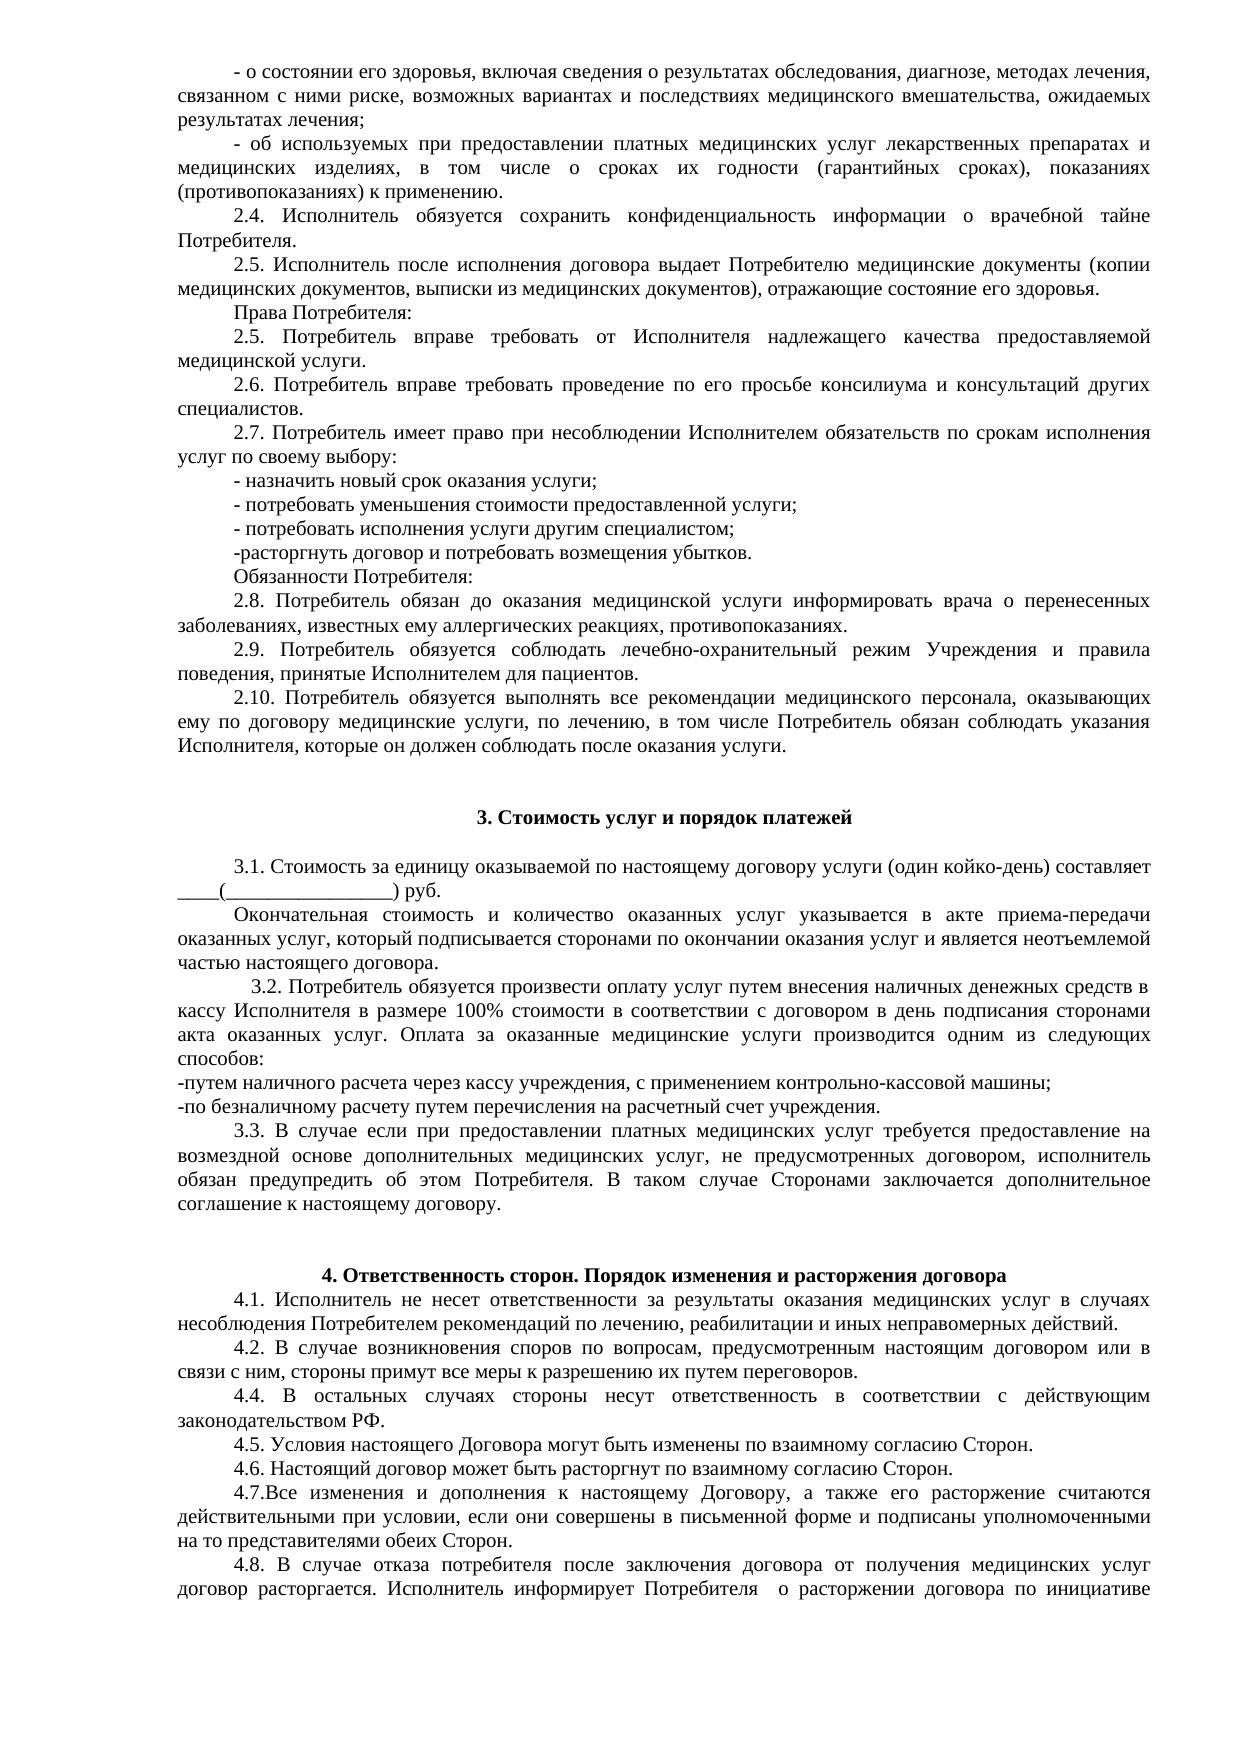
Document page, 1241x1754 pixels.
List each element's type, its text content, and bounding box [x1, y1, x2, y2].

text 4.4. В остальных случаях стороны несут ответственность в соответствии с действующим законодательством РФ. [177, 1383, 1152, 1432]
text 2.8. Потребитель обязан до оказания медицинской услуги информировать врача о перенесенных заболеваниях, известных ему аллергических реакциях, противопоказаниях. [177, 588, 1152, 637]
text 2.4. Исполнитель обязуется сохранить конфиденциальность информации о врачебной тайне Потребителя. [177, 203, 1152, 252]
text 3. Стоимость услуг и порядок платежей [177, 805, 1152, 829]
text 4.2. В случае возникновения споров по вопросам, предусмотренным настоящим договором или в связи с ним, стороны примут все меры к разрешению их путем переговоров. [177, 1335, 1152, 1383]
text 3.3. В случае если при предоставлении платных медицинских услуг требуется предоставление на возмездной основе дополнительных медицинских услуг, не предусмотренных договором, исполнитель обязан предупредить об этом Потребителя. В таком случае Сторонами заключается дополнительное соглашение к настоящему договору. [177, 1118, 1152, 1215]
text Окончательная стоимость и количество оказанных услуг указывается в акте приема-передачи оказанных услуг, который подписывается сторонами по окончании оказания услуг и является неотъемлемой частью настоящего договора. [177, 902, 1152, 974]
text 4.7.Все изменения и дополнения к настоящему Договору, а также его расторжение считаются действительными при условии, если они совершены в письменной форме и подписаны уполномоченными на то представителями обеих Сторон. [177, 1480, 1152, 1552]
text 2.6. Потребитель вправе требовать проведение по его просьбе консилиума и консультаций других специалистов. [177, 372, 1152, 420]
text 4. Ответственность сторон. Порядок изменения и расторжения договора [177, 1263, 1152, 1287]
text Права Потребителя: [177, 300, 1152, 324]
text - о состоянии его здоровья, включая сведения о результатах обследования, диагнозе, методах лечения, связанном с ними риске, возможных вариантах и последствиях медицинского вмешательства, ожидаемых результатах лечения; [177, 59, 1152, 131]
text 4.1. Исполнитель не несет ответственности за результаты оказания медицинских услуг в случаях несоблюдения Потребителем рекомендаций по лечению, реабилитации и иных неправомерных действий. [177, 1287, 1152, 1335]
text - потребовать уменьшения стоимости предоставленной услуги; [177, 492, 1152, 516]
text 4.6. Настоящий договор может быть расторгнут по взаимному согласию Сторон. [177, 1456, 1152, 1480]
text 2.5. Потребитель вправе требовать от Исполнителя надлежащего качества предоставляемой медицинской услуги. [177, 324, 1152, 372]
text 3.1. Стоимость за единицу оказываемой по настоящему договору услуги (один койко-день) составляет ____(________________) руб. [177, 854, 1152, 902]
text Обязанности Потребителя: [177, 564, 1152, 588]
text - назначить новый срок оказания услуги; [177, 468, 1152, 492]
text 2.9. Потребитель обязуется соблюдать лечебно-охранительный режим Учреждения и правила поведения, принятые Исполнителем для пациентов. [177, 637, 1152, 685]
text -по безналичному расчету путем перечисления на расчетный счет учреждения. [177, 1094, 1152, 1118]
text - об используемых при предоставлении платных медицинских услуг лекарственных препаратах и медицинских изделиях, в том числе о сроках их годности (гарантийных сроках), показаниях (противопоказаниях) к применению. [177, 131, 1152, 203]
text 2.7. Потребитель имеет право при несоблюдении Исполнителем обязательств по срокам исполнения услуг по своему выбору: [177, 420, 1152, 468]
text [177, 1552, 1152, 1600]
text 4.5. Условия настоящего Договора могут быть изменены по взаимному согласию Сторон. [177, 1432, 1152, 1456]
text 2.10. Потребитель обязуется выполнять все рекомендации медицинского персонала, оказывающих ему по договору медицинские услуги, по лечению, в том числе Потребитель обязан соблюдать указания Исполнителя, которые он должен соблюдать после оказания услуги. [177, 685, 1152, 757]
text 2.5. Исполнитель после исполнения договора выдает Потребителю медицинские документы (копии медицинских документов, выписки из медицинских документов), отражающие состояние его здоровья. [177, 252, 1152, 300]
text -расторгнуть договор и потребовать возмещения убытков. [177, 540, 1152, 564]
text - потребовать исполнения услуги другим специалистом; [177, 516, 1152, 540]
text 3.2. Потребитель обязуется произвести оплату услуг путем внесения наличных денежных средств в кассу Исполнителя в размере 100% стоимости в соответствии с договором в день подписания сторонами акта оказанных услуг. Оплата за оказанные медицинские услуги производится одним из следующих способов: [177, 974, 1152, 1070]
text -путем наличного расчета через кассу учреждения, с применением контрольно-кассовой машины; [177, 1070, 1152, 1094]
